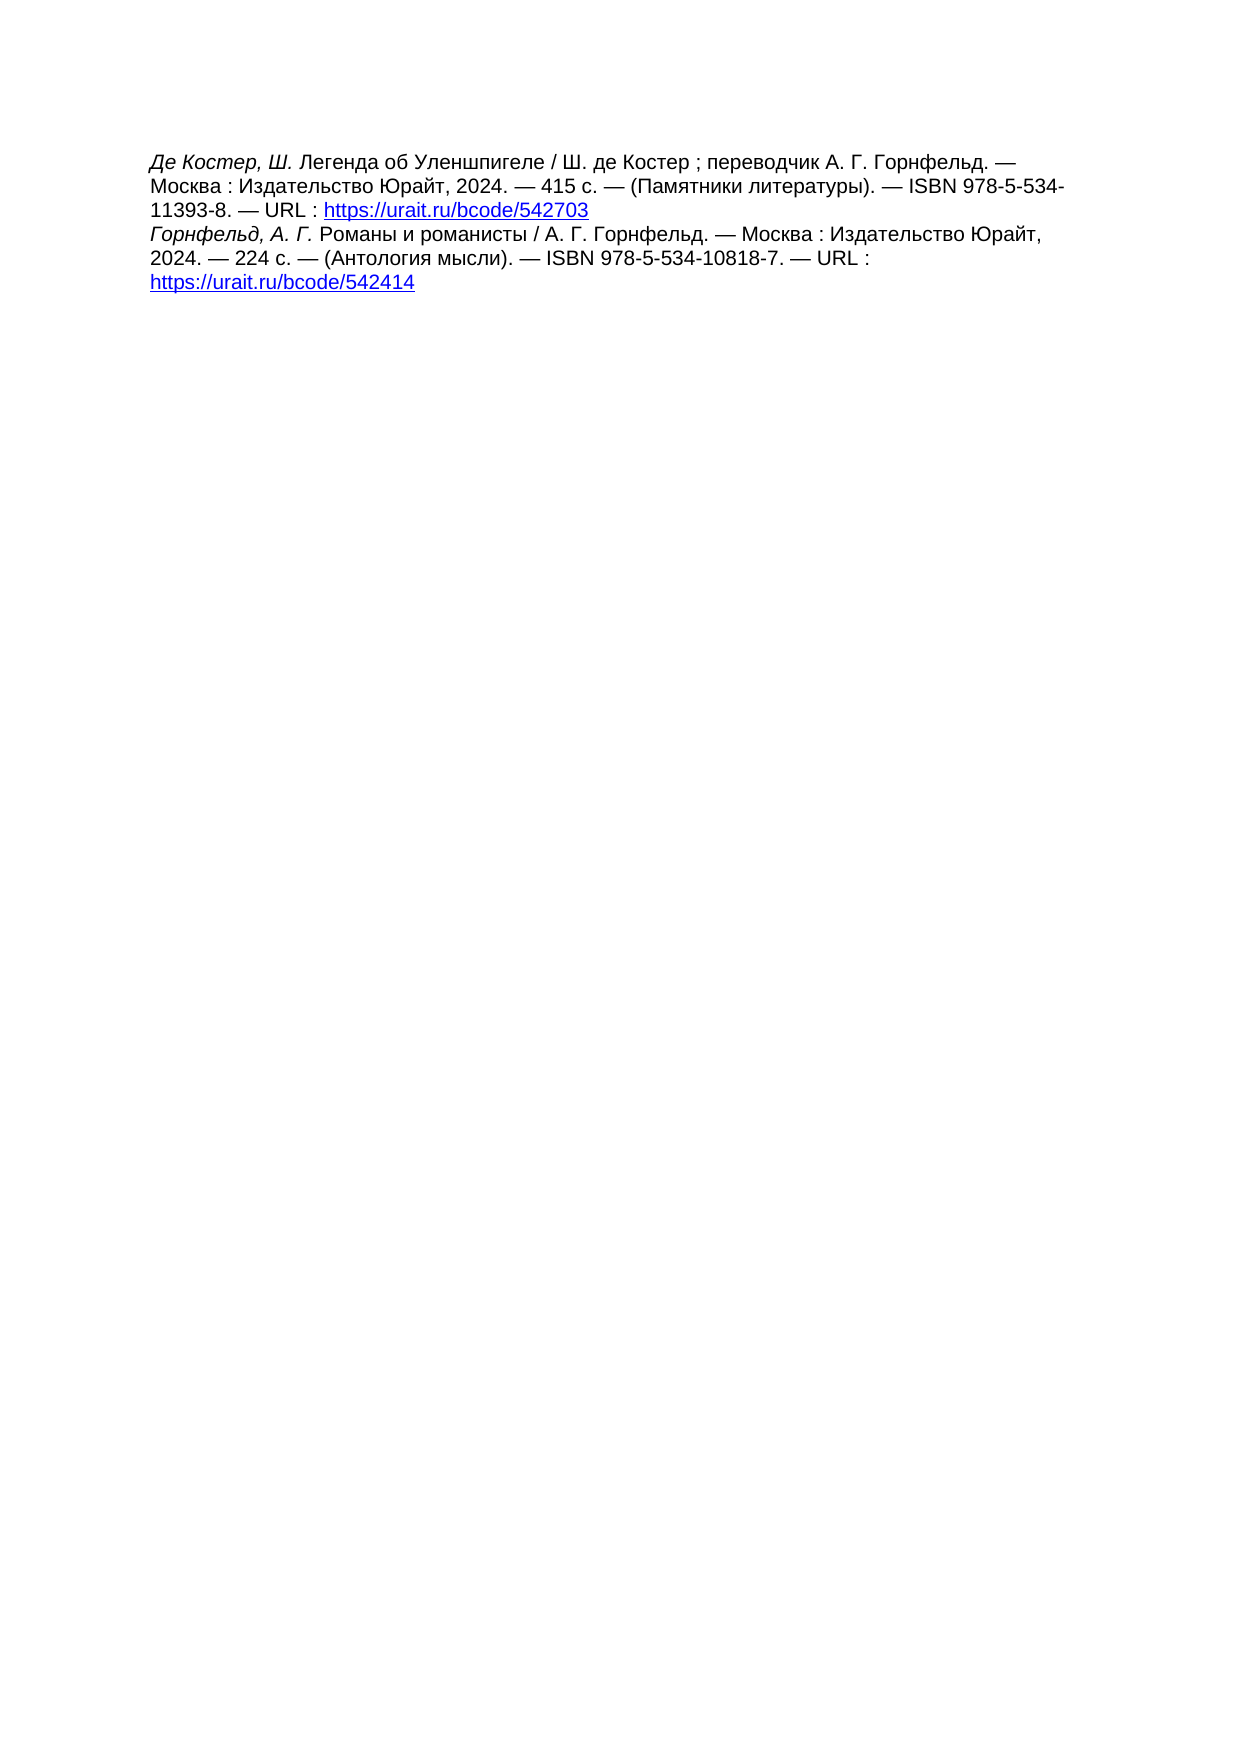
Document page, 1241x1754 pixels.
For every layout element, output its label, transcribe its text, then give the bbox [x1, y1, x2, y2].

text Де Костер, Ш. Легенда об Уленшпигеле / Ш. де Костер ; переводчик А. Г. Горнфельд. — Москва : Издательство Юрайт, 2024. — 415 с. — (Памятники литературы). — ISBN 978-5-534-11393-8. — URL : https://urait.ru/bcode/542703 [150, 150, 1090, 222]
text Горнфельд, А. Г. Романы и романисты / А. Г. Горнфельд. — Москва : Издательство Юрайт, 2024. — 224 с. — (Антология мысли). — ISBN 978-5-534-10818-7. — URL : https://urait.ru/bcode/542414 [150, 222, 1090, 294]
